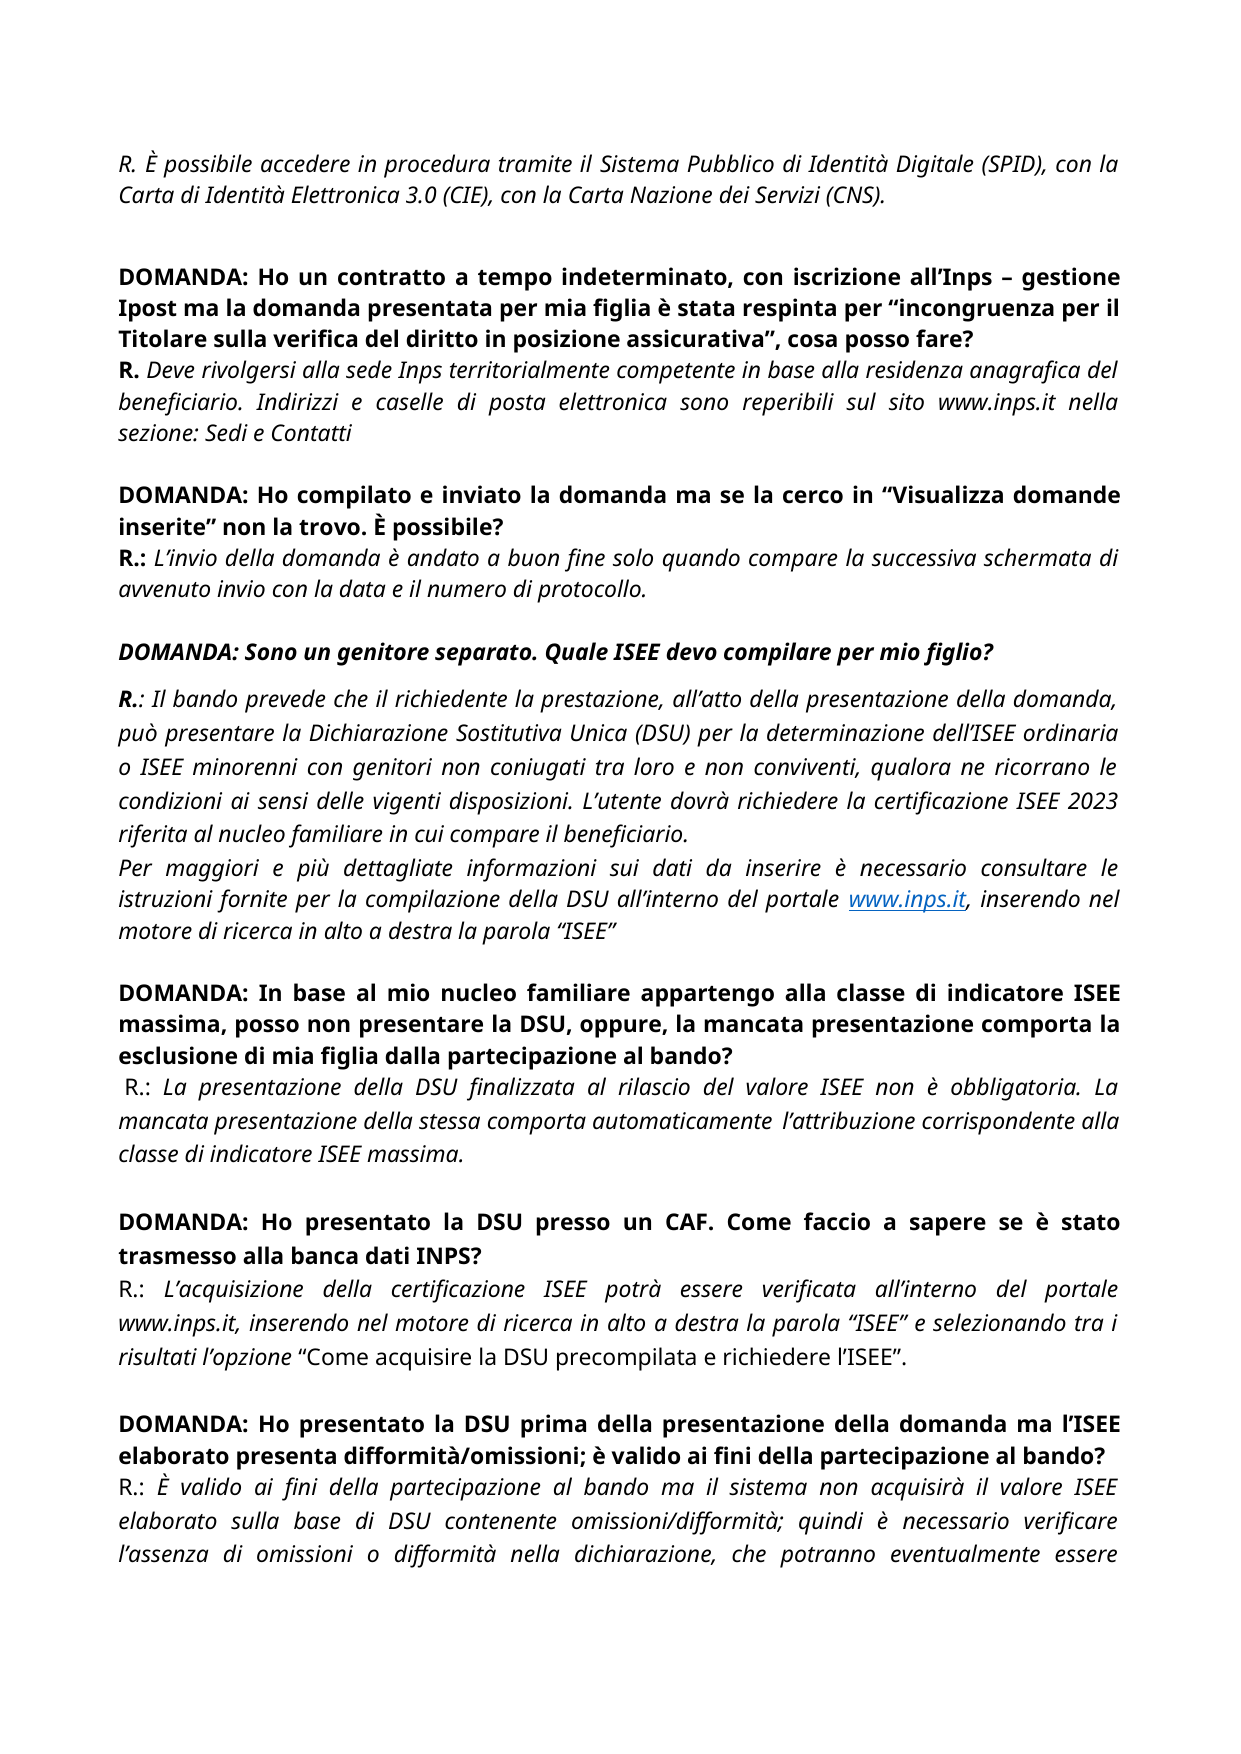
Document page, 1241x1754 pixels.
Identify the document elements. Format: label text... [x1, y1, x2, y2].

text R.: L’invio della domanda è andato a buon fine solo quando compare la successiva schermata di avvenuto invio con la data e il numero di protocollo. [118, 542, 1122, 604]
text DOMANDA: Ho compilato e inviato la domanda ma se la cerco in “Visualizza domande inserite” non la trovo. È possibile? [118, 479, 1122, 542]
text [118, 1471, 1122, 1570]
text R.: La presentazione della DSU finalizzata al rilascio del valore ISEE non è obbligatoria. La mancata presentazione della stessa comporta automaticamente l’attribuzione corrispondente alla classe di indicatore ISEE massima. [118, 1071, 1122, 1170]
text R. È possibile accedere in procedura tramite il Sistema Pubblico di Identità Digitale (SPID), con la Carta di Identità Elettronica 3.0 (CIE), con la Carta Nazione dei Servizi (CNS). [118, 148, 1122, 210]
text DOMANDA: Ho un contratto a tempo indeterminato, con iscrizione all’Inps – gestione Ipost ma la domanda presentata per mia figlia è stata respinta per “incongruenza per il Titolare sulla verifica del diritto in posizione assicurativa”, cosa posso fare? [118, 261, 1122, 354]
text DOMANDA: Ho presentato la DSU presso un CAF. Come faccio a sapere se è stato trasmesso alla banca dati INPS? [118, 1206, 1122, 1271]
text DOMANDA: Ho presentato la DSU prima della presentazione della domanda ma l’ISEE elaborato presenta difformità/omissioni; è valido ai fini della partecipazione al bando? [118, 1408, 1122, 1471]
text R.: L’acquisizione della certificazione ISEE potrà essere verificata all’interno del portale www.inps.it, inserendo nel motore di ricerca in alto a destra la parola “ISEE” e selezionando tra i risultati l’opzione “Come acquisire la DSU precompilata e richiedere l’ISEE”. [118, 1273, 1122, 1372]
text DOMANDA: In base al mio nucleo familiare appartengo alla classe di indicatore ISEE massima, posso non presentare la DSU, oppure, la mancata presentazione comporta la esclusione di mia figlia dalla partecipazione al bando? [118, 977, 1122, 1071]
text DOMANDA: Sono un genitore separato. Quale ISEE devo compilare per mio figlio? [118, 636, 1122, 667]
text Per maggiori e più dettagliate informazioni sui dati da inserire è necessario consultare le istruzioni fornite per la compilazione della DSU all’interno del portale www.inps.it, inserendo nel motore di ricerca in alto a destra la parola “ISEE” [118, 852, 1122, 946]
text R.: Il bando prevede che il richiedente la prestazione, all’atto della presentazione della domanda, può presentare la Dichiarazione Sostitutiva Unica (DSU) per la determinazione dell’ISEE ordinaria o ISEE minorenni con genitori non coniugati tra loro e non conviventi, qualora ne ricorrano le condizioni ai sensi delle vigenti disposizioni. L’utente dovrà richiedere la certificazione ISEE 2023 riferita al nucleo familiare in cui compare il beneficiario. [118, 683, 1122, 850]
text R. Deve rivolgersi alla sede Inps territorialmente competente in base alla residenza anagrafica del beneficiario. Indirizzi e caselle di posta elettronica sono reperibili sul sito www.inps.it nella sezione: Sedi e Contatti [118, 354, 1122, 448]
